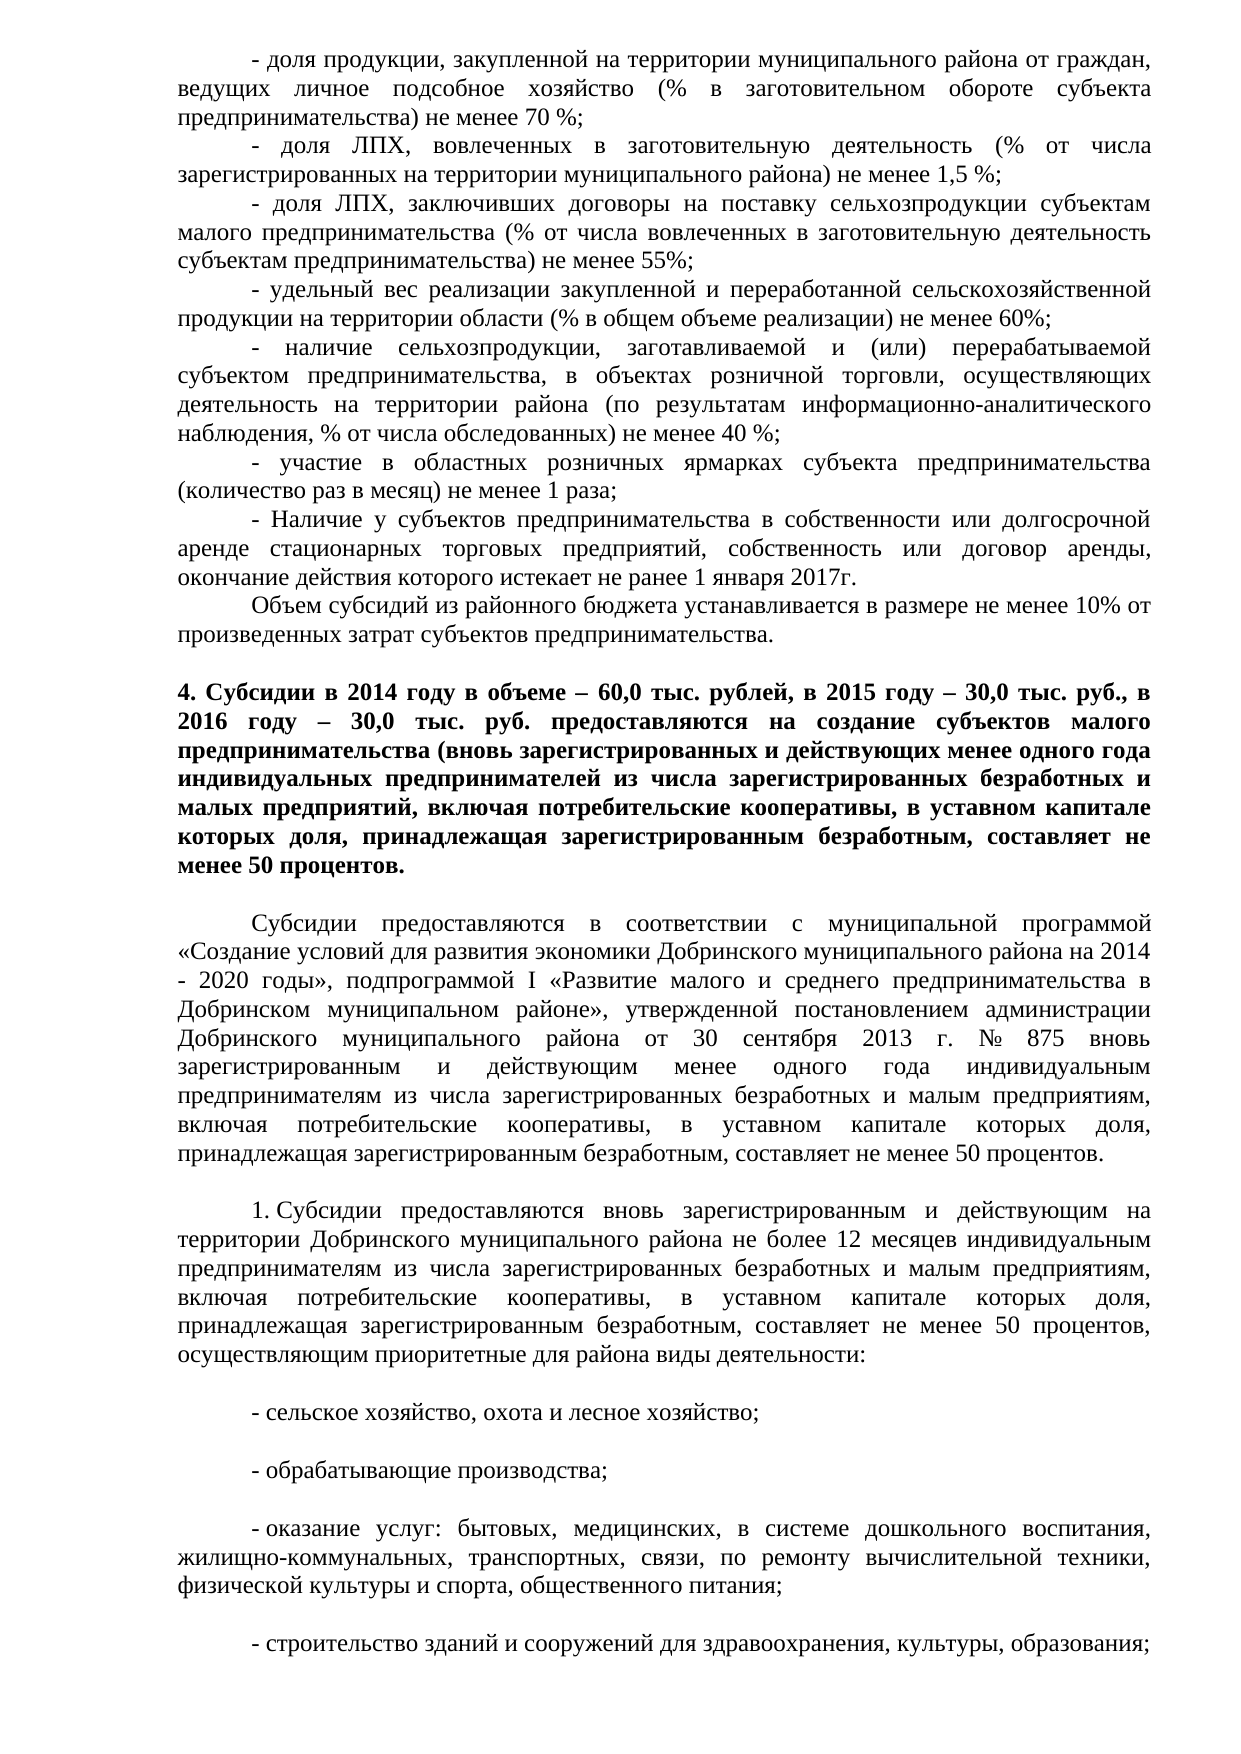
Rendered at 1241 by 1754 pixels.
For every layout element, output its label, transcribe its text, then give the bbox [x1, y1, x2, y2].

text - доля продукции, закупленной на территории муниципального района от граждан, ведущих личное подсобное хозяйство (% в заготовительном обороте субъекта предпринимательства) не менее 70 %; [177, 44, 1152, 131]
text - обрабатывающие производства; [177, 1455, 1152, 1484]
text Субсидии предоставляются в соответствии с муниципальной программой «Создание условий для развития экономики Добринского муниципального района на 2014 - 2020 годы», подпрограммой I «Развитие малого и среднего предпринимательства в Добринском муниципальном районе», утвержденной постановлением администрации Добринского муниципального района от 30 сентября 2013 г. № 875 вновь зарегистрированным и действующим менее одного года индивидуальным предпринимателям из числа зарегистрированных безработных и малым предприятиям, включая потребительские кооперативы, в уставном капитале которых доля, принадлежащая зарегистрированным безработным, составляет не менее 50 процентов. [177, 908, 1152, 1166]
text Объем субсидий из районного бюджета устанавливается в размере не менее 10% от произведенных затрат субъектов предпринимательства. [177, 591, 1152, 648]
text - участие в областных розничных ярмарках субъекта предпринимательства (количество раз в месяц) не менее 1 раза; [177, 447, 1152, 504]
text 4. Субсидии в 2014 году в объеме – 60,0 тыс. рублей, в 2015 году – 30,0 тыс. руб., в 2016 году – 30,0 тыс. руб. предоставляются на создание субъектов малого предпринимательства (вновь зарегистрированных и действующих менее одного года индивидуальных предпринимателей из числа зарегистрированных безработных и малых предприятий, включая потребительские кооперативы, в уставном капитале которых доля, принадлежащая зарегистрированным безработным, составляет не менее 50 процентов. [177, 677, 1152, 878]
text -​ оказание услуг: бытовых, медицинских, в системе дошкольного воспитания, жилищно-коммунальных, транспортных, связи, по ремонту вычислительной техники, физической культуры и спорта, общественного питания; [177, 1513, 1152, 1599]
text 1.​ Субсидии предоставляются вновь зарегистрированным и действующим на территории Добринского муниципального района не более 12 месяцев индивидуальным предпринимателям из числа зарегистрированных безработных и малым предприятиям, включая потребительские кооперативы, в уставном капитале которых доля, принадлежащая зарегистрированным безработным, составляет не менее 50 процентов, осуществляющим приоритетные для района виды деятельности: [177, 1196, 1152, 1368]
text - удельный вес реализации закупленной и переработанной сельскохозяйственной продукции на территории области (% в общем объеме реализации) не менее 60%; [177, 274, 1152, 332]
text - сельское хозяйство, охота и лесное хозяйство; [177, 1397, 1152, 1426]
text - доля ЛПХ, заключивших договоры на поставку сельхозпродукции субъектам малого предпринимательства (% от числа вовлеченных в заготовительную деятельность субъектам предпринимательства) не менее 55%; [177, 188, 1152, 274]
text - доля ЛПХ, вовлеченных в заготовительную деятельность (% от числа зарегистрированных на территории муниципального района) не менее 1,5 %; [177, 131, 1152, 188]
text - Наличие у субъектов предпринимательства в собственности или долгосрочной аренде стационарных торговых предприятий, собственность или договор аренды, окончание действия которого истекает не ранее 1 января 2017г. [177, 504, 1152, 591]
text -​ строительство зданий и сооружений для здравоохранения, культуры, образования; [177, 1628, 1152, 1657]
text - наличие сельхозпродукции, заготавливаемой и (или) перерабатываемой субъектом предпринимательства, в объектах розничной торговли, осуществляющих деятельность на территории района (по результатам информационно-аналитического наблюдения, % от числа обследованных) не менее 40 %; [177, 332, 1152, 447]
